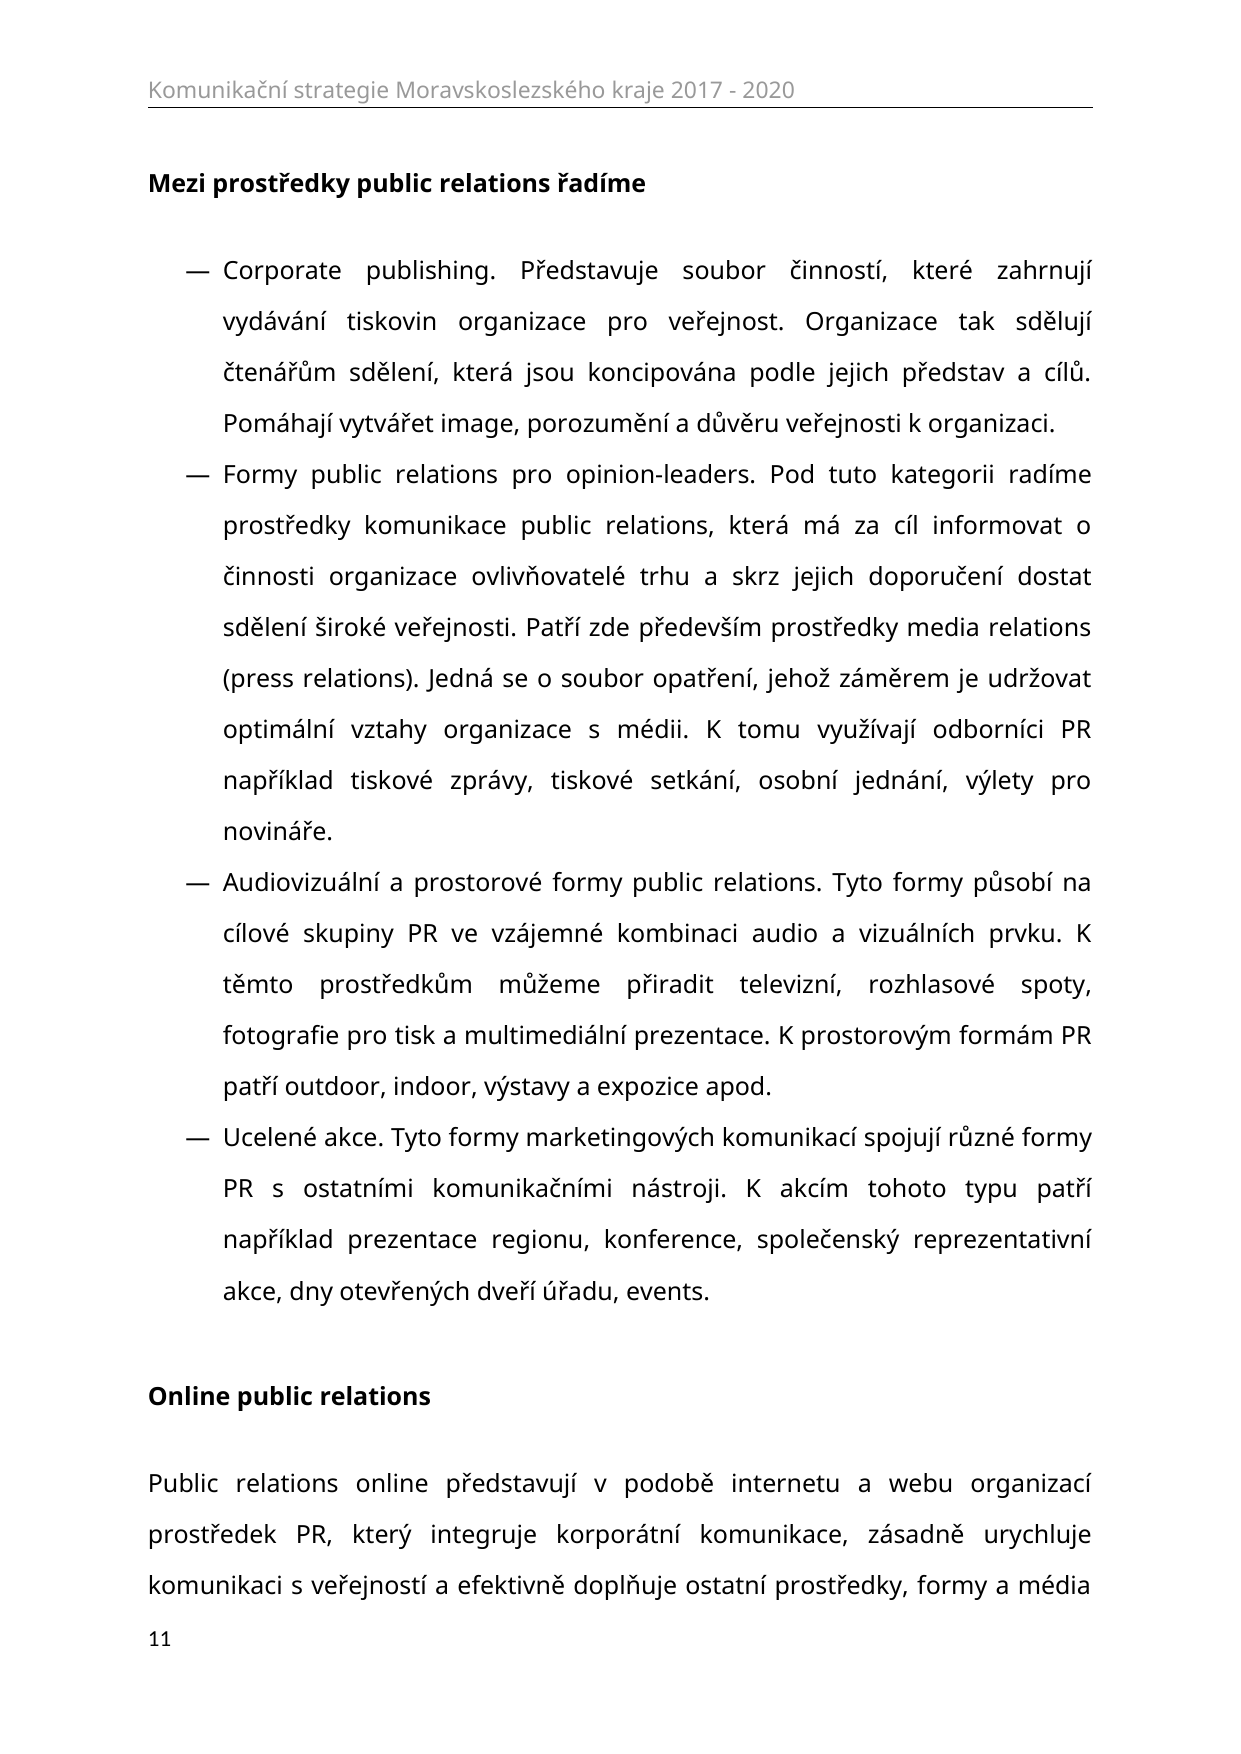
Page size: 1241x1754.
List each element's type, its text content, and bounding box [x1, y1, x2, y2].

list Formy public relations pro opinion-leaders. Pod tuto kategorii radíme prostředky komunikace public relations, která má za cíl informovat o činnosti organizace ovlivňovatelé trhu a skrz jejich doporučení dostat sdělení široké veřejnosti. Patří zde především prostředky media relations (press relations). Jedná se o soubor opatření, jehož záměrem je udržovat optimální vztahy organizace s médii. K tomu využívají odborníci PR například tiskové zprávy, tiskové setkání, osobní jednání, výlety pro novináře. [185, 457, 1093, 848]
subtitle Mezi prostředky public relations řadíme [148, 166, 1093, 200]
list Audiovizuální a prostorové formy public relations. Tyto formy působí na cílové skupiny PR ve vzájemné kombinaci audio a vizuálních prvku. K těmto prostředkům můžeme přiradit televizní, rozhlasové spoty, fotografie pro tisk a multimediální prezentace. K prostorovým formám PR patří outdoor, indoor, výstavy a expozice apod. [185, 865, 1093, 1103]
subtitle Online public relations [148, 1378, 1093, 1412]
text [148, 1465, 1093, 1601]
list Ucelené akce. Tyto formy marketingových komunikací spojují různé formy PR s ostatními komunikačními nástroji. K akcím tohoto typu patří například prezentace regionu, konference, společenský reprezentativní akce, dny otevřených dveří úřadu, events. [185, 1120, 1093, 1307]
list Corporate publishing. Představuje soubor činností, které zahrnují vydávání tiskovin organizace pro veřejnost. Organizace tak sdělují čtenářům sdělení, která jsou koncipována podle jejich představ a cílů. Pomáhají vytvářet image, porozumění a důvěru veřejnosti k organizaci. [185, 252, 1093, 439]
